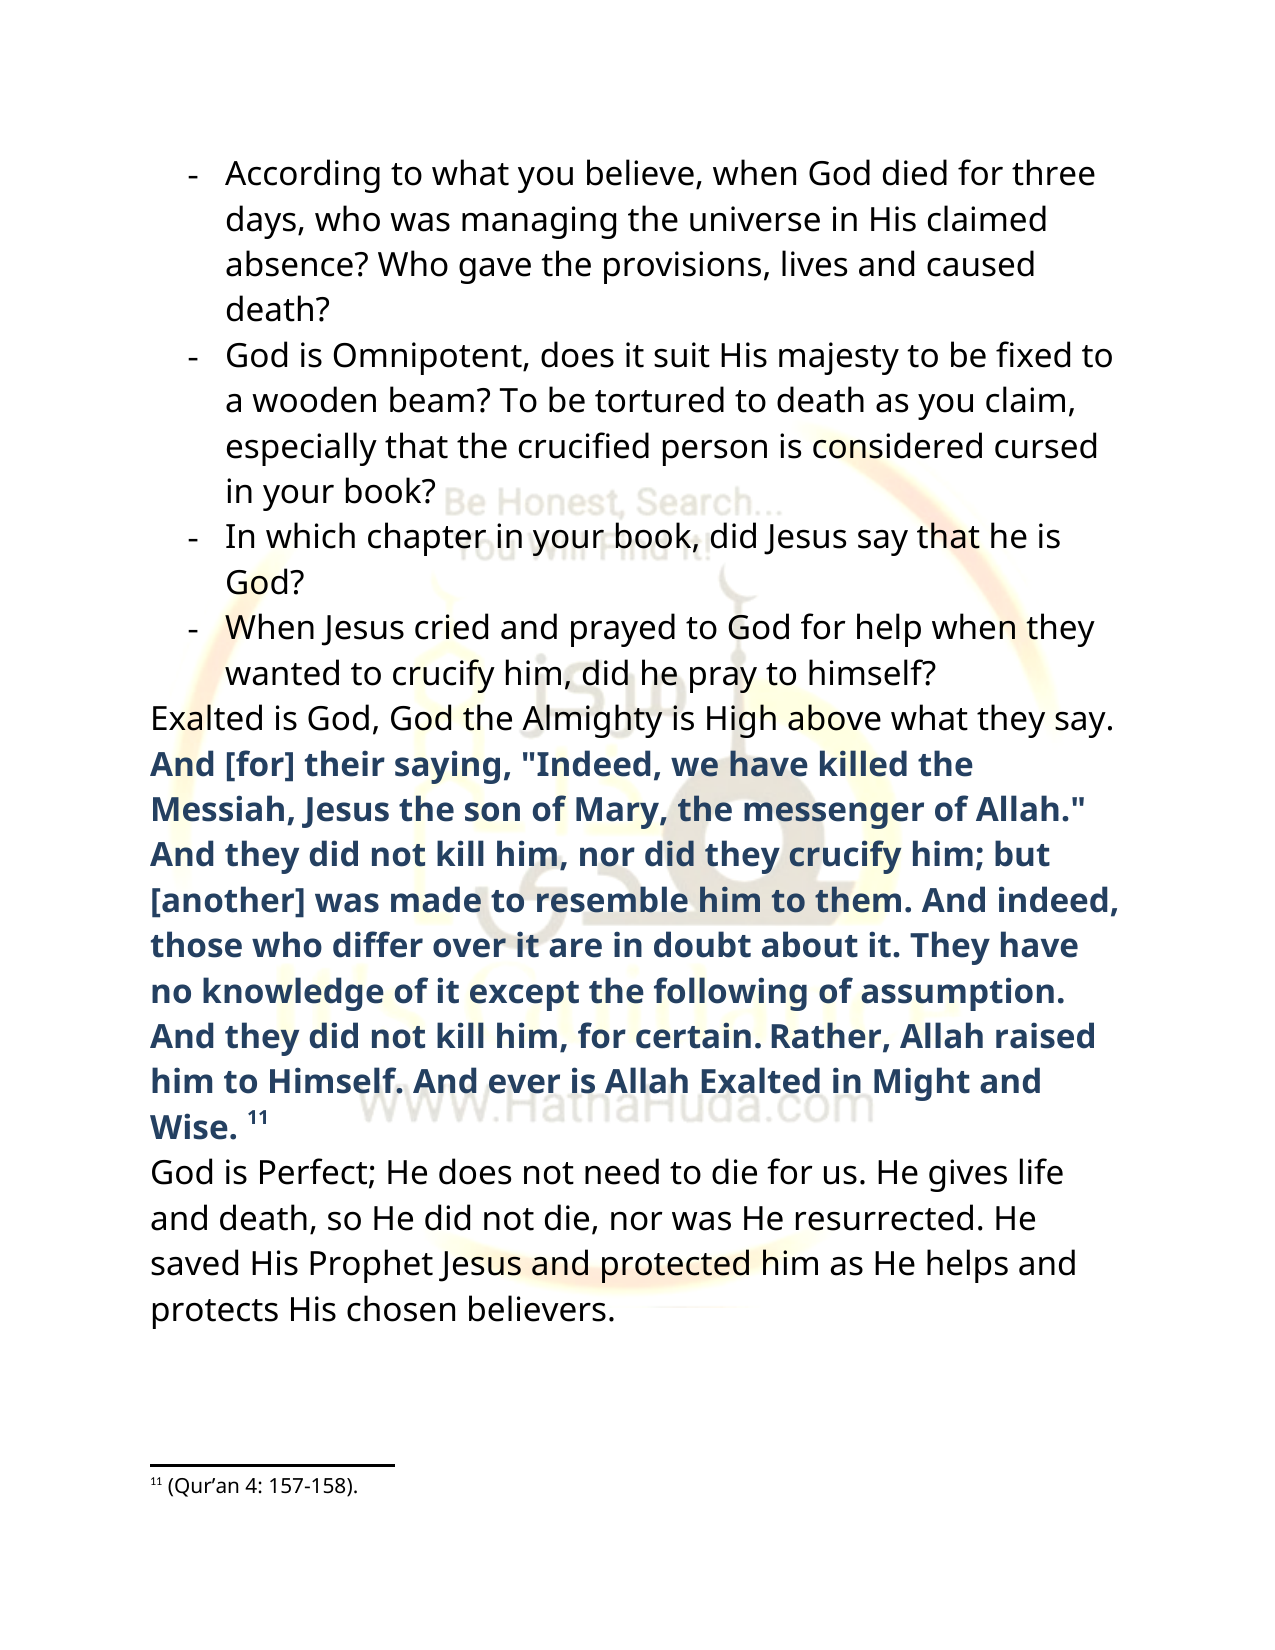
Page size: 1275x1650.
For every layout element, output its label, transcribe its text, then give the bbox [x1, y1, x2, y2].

text Exalted is God, God the Almighty is High above what they say. [150, 695, 1125, 740]
list According to what you believe, when God died for three days, who was managing the universe in His claimed absence? Who gave the provisions, lives and caused death? [187, 150, 1125, 332]
list In which chapter in your book, did Jesus say that he is God? [187, 513, 1125, 604]
text God is Perfect; He does not need to die for us. He gives life and death, so He did not die, nor was He resurrected. He saved His Prophet Jesus and protected him as He helps and protects His chosen believers. [150, 1149, 1125, 1331]
list God is Omnipotent, does it suit His majesty to be fixed to a wooden beam? To be tortured to death as you claim, especially that the crucified person is considered cursed in your book? [187, 332, 1125, 513]
list When Jesus cried and prayed to God for help when they wanted to crucify him, did he pray to himself? [187, 604, 1125, 695]
text And [for] their saying, "Indeed, we have killed the Messiah, Jesus the son of Mary, the messenger of Allah." And they did not kill him, nor did they crucify him; but [another] was made to resemble him to them. And indeed, those who differ over it are in doubt about it. They have no knowledge of it except the following of assumption. And they did not kill him, for certain. Rather, Allah raised him to Himself. And ever is Allah Exalted in Might and Wise. [150, 740, 1125, 1149]
